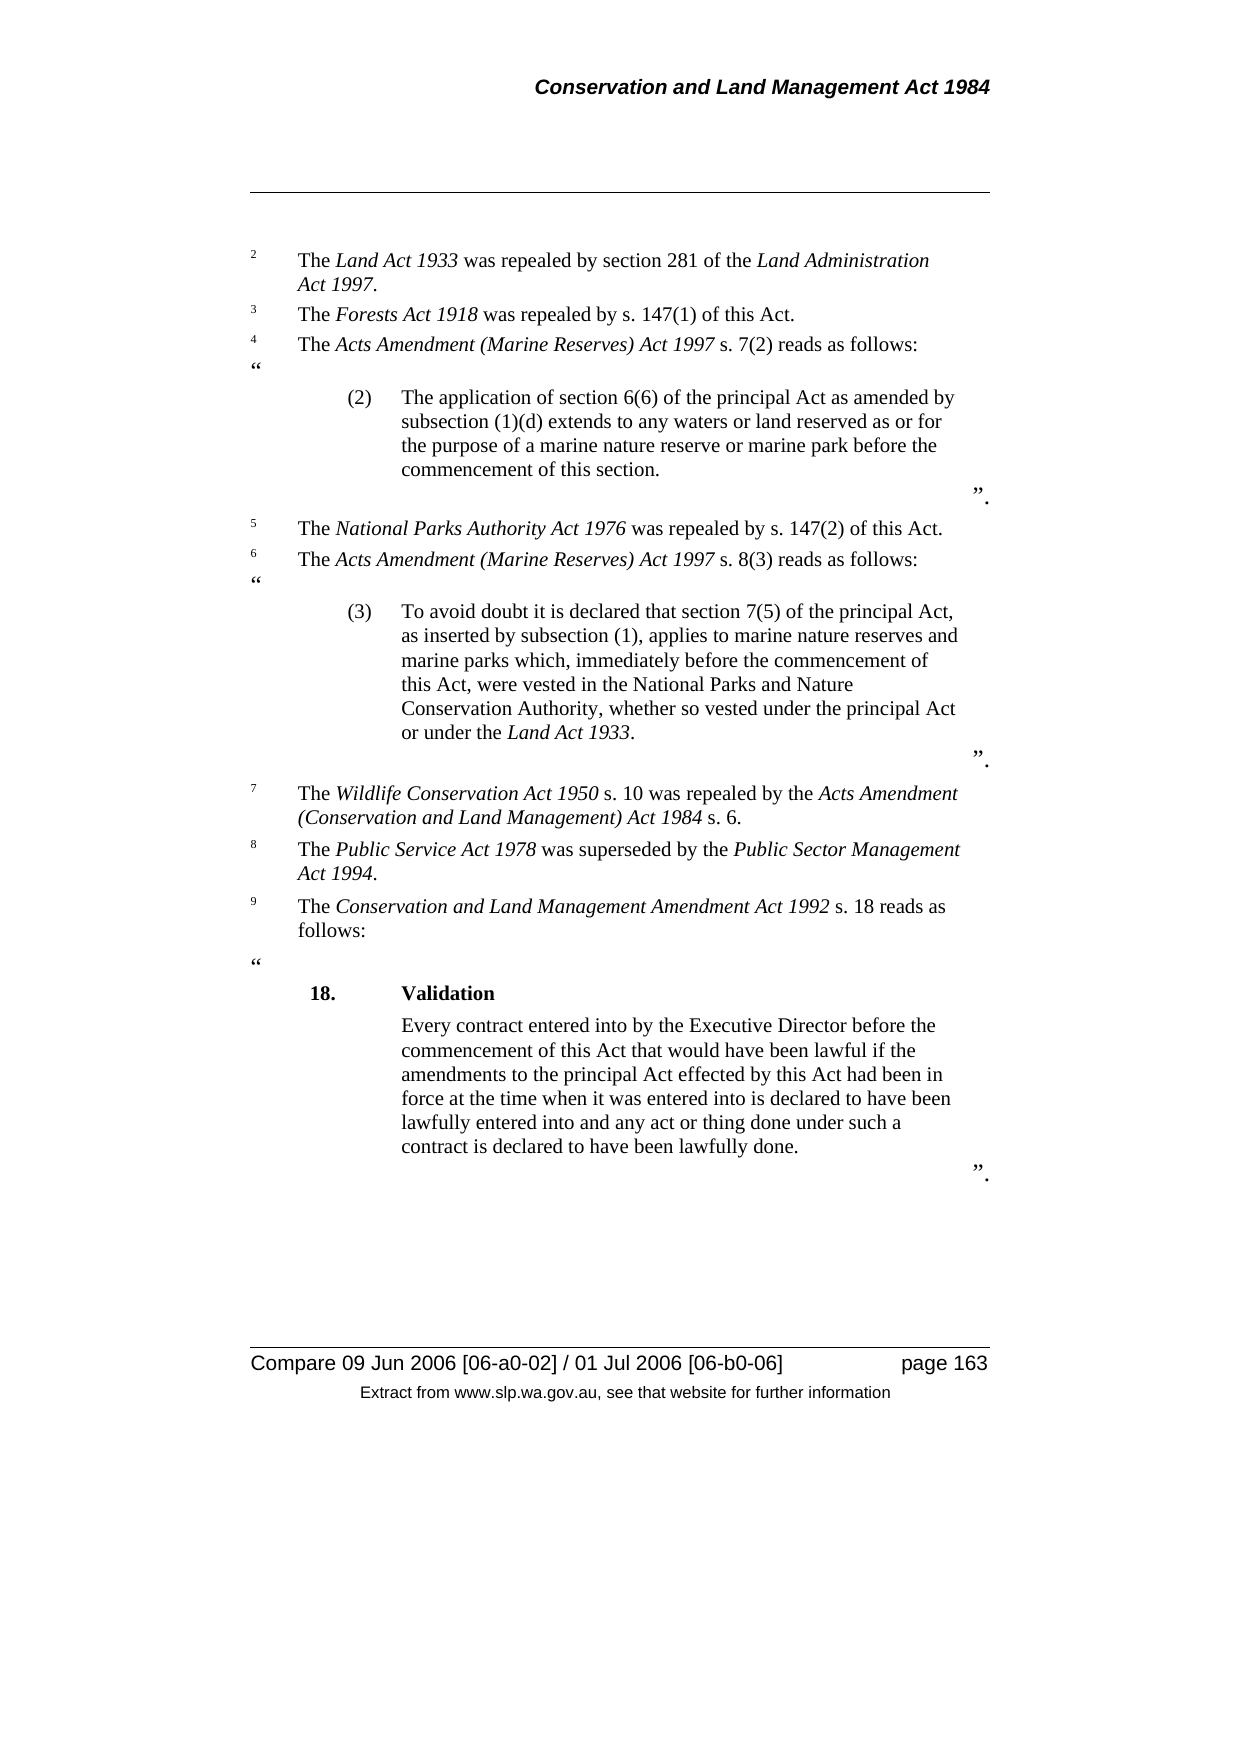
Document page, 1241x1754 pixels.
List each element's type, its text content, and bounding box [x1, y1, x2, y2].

text 7 The Wildlife Conservation Act 1950 s. 10 was repealed by the Acts Amendment (Conservation and Land Management) Act 1984 s. 6. [250, 781, 990, 829]
text 9 The Conservation and Land Management Amendment Act 1992 s. 18 reads as follows: [250, 894, 990, 942]
text 4 The Acts Amendment (Marine Reserves) Act 1997 s. 7(2) reads as follows: [250, 332, 990, 356]
text 3 The Forests Act 1918 was repealed by s. 147(1) of this Act. [250, 302, 990, 326]
text ”. [250, 481, 990, 510]
text (2) The application of section 6(6) of the principal Act as amended by subsection (1)(d) extends to any waters or land reserved as or for the purpose of a marine nature reserve or marine park before the commencement of this section. [312, 385, 960, 481]
text ”. [250, 744, 990, 772]
text Every contract entered into by the Executive Director before the commencement of this Act that would have been lawful if the amendments to the principal Act effected by this Act had been in force at the time when it was entered into is declared to have been lawfully entered into and any act or thing done under such a contract is declared to have been lawfully done. [312, 1013, 960, 1158]
text ”. [250, 1158, 990, 1187]
text (3) To avoid doubt it is declared that section 7(5) of the principal Act, as inserted by subsection (1), applies to marine nature reserves and marine parks which, immediately before the commencement of this Act, were vested in the National Parks and Nature Conservation Authority, whether so vested under the principal Act or under the Land Act 1933. [312, 599, 960, 744]
text “ [250, 356, 990, 385]
text 5 The National Parks Authority Act 1976 was repealed by s. 147(2) of this Act. [250, 516, 990, 540]
text 6 The Acts Amendment (Marine Reserves) Act 1997 s. 8(3) reads as follows: [250, 547, 990, 571]
text “ [250, 571, 990, 599]
text “ [250, 952, 990, 981]
text 2 The Land Act 1933 was repealed by section 281 of the Land Administration Act 1997. [250, 247, 990, 296]
subtitle 18. Validation [309, 981, 960, 1005]
text 8 The Public Service Act 1978 was superseded by the Public Sector Management Act 1994. [250, 837, 990, 885]
